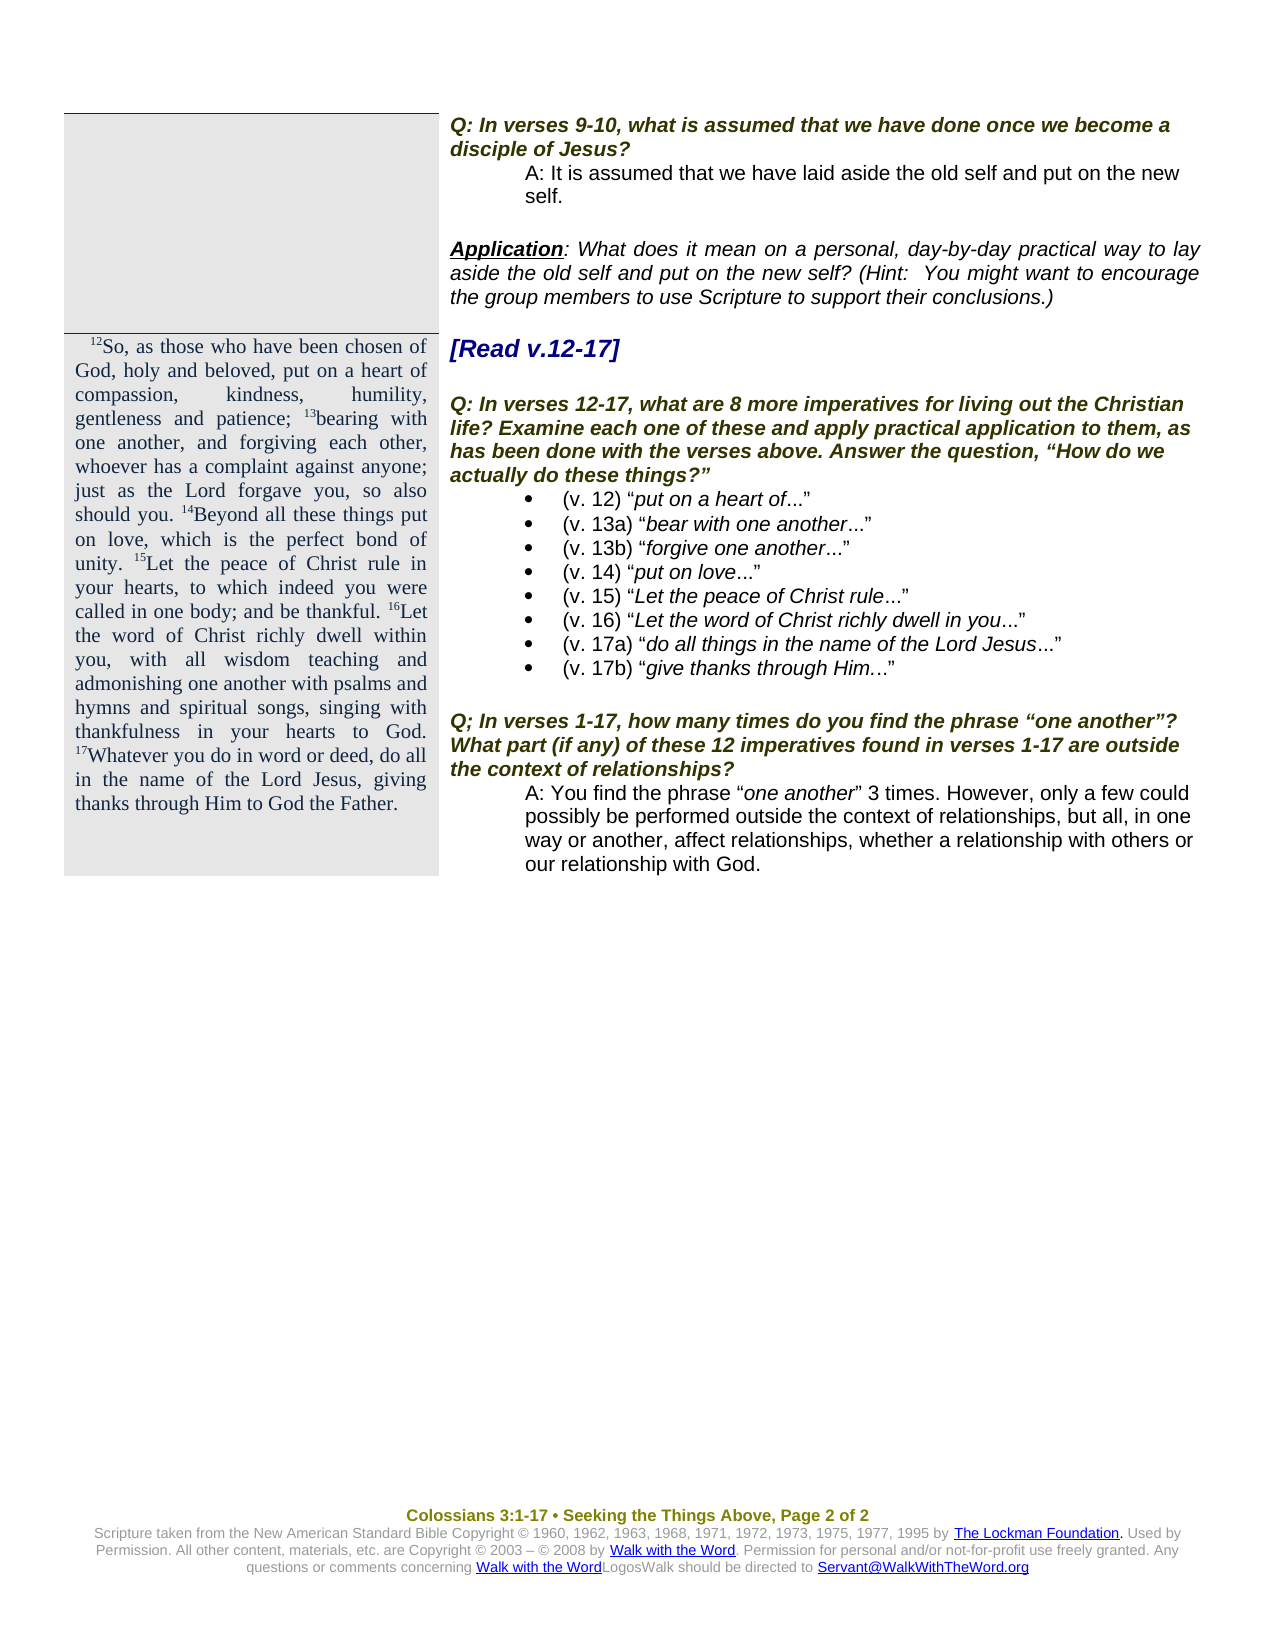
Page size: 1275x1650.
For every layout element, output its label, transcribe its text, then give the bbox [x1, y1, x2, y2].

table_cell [64, 114, 439, 333]
table_cell 12So, as those who have been chosen of God, holy and beloved, put on a heart of compassion, kindness, humility, gentleness and patience; 13bearing with one another, and forgiving each other, whoever has a complaint against anyone; just as the Lord forgave you, so also should you. 14Beyond all these things put on love, which is the perfect bond of unity. 15Let the peace of Christ rule in your hearts, to which indeed you were called in one body; and be thankful. 16Let the word of Christ richly dwell within you, with all wisdom teaching and admonishing one another with psalms and hymns and spiritual songs, singing with thankfulness in your hearts to God. 17Whatever you do in word or deed, do all in the name of the Lord Jesus, giving thanks through Him to God the Father. [64, 334, 439, 876]
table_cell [439, 113, 1213, 333]
table_cell [Read v.12-17] Q: In verses 12-17, what are 8 more imperatives for living out the Christian life? Examine each one of these and apply practical application to them, as has been done with the verses above. Answer the question, “How do we actually do these things?” (v. 12) “put on a heart of...” (v. 13a) “bear with one another...” (v. 13b) “forgive one another...” (v. 14) “put on love...” (v. 15) “Let the peace of Christ rule...” (v. 16) “Let the word of Christ richly dwell in you...” (v. 17a) “do all things in the name of the Lord Jesus...” (v. 17b) “give thanks through Him...” Q; In verses 1-17, how many times do you find the phrase “one another”? What part (if any) of these 12 imperatives found in verses 1-17 are outside the context of relationships? A: You find the phrase “one another” 3 times. However, only a few could possibly be performed outside the context of relationships, but all, in one way or another, affect relationships, whether a relationship with others or our relationship with God. [439, 333, 1213, 876]
